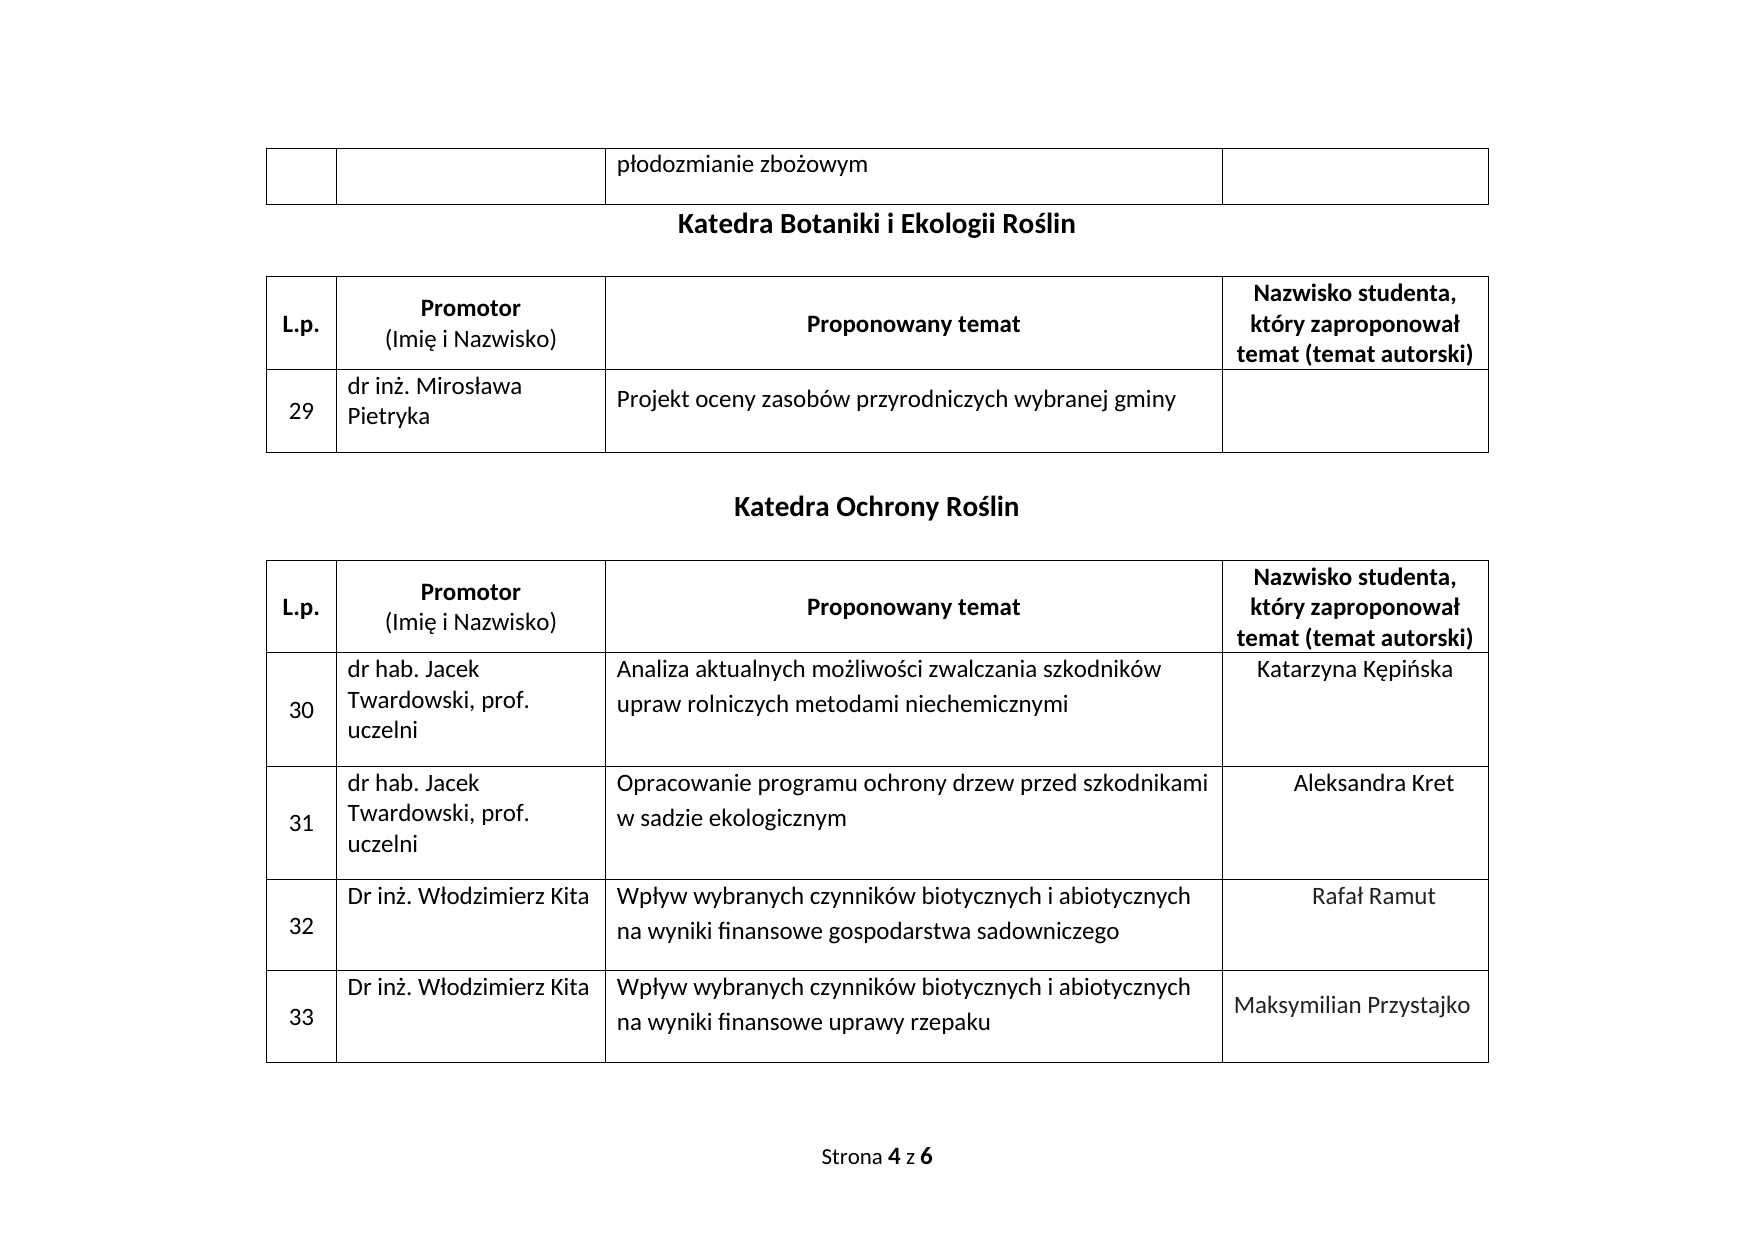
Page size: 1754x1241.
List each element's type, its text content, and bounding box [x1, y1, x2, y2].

table_header Nazwisko studenta, który zaproponował temat (temat autorski) [1223, 277, 1488, 369]
text Katedra Ochrony Roślin [148, 488, 1606, 524]
table_cell Katarzyna Kępińska [1223, 653, 1488, 766]
text Katedra Botaniki i Ekologii Roślin [148, 205, 1606, 241]
table_cell 32 [267, 880, 336, 970]
table_cell dr inż. Mirosława Pietryka [337, 370, 605, 452]
table_header Promotor (Imię i Nazwisko) [337, 277, 605, 369]
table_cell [337, 149, 605, 204]
table_header L.p. [267, 277, 336, 369]
table_cell dr hab. Jacek Twardowski, prof. uczelni [337, 653, 605, 766]
table_cell 33 [267, 971, 336, 1062]
table_header Promotor (Imię i Nazwisko) [337, 561, 605, 652]
table_header L.p. [267, 561, 336, 652]
table_cell Aleksandra Kret [1223, 767, 1488, 879]
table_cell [606, 149, 1222, 204]
table_cell Dr inż. Włodzimierz Kita [337, 880, 605, 970]
table_cell Opracowanie programu ochrony drzew przed szkodnikami w sadzie ekologicznym [606, 767, 1222, 879]
table_cell Dr inż. Włodzimierz Kita [337, 971, 605, 1062]
table_cell dr hab. Jacek Twardowski, prof. uczelni [337, 767, 605, 879]
table_cell 28 [267, 149, 336, 204]
table_cell Projekt oceny zasobów przyrodniczych wybranej gminy [606, 370, 1222, 452]
table_header Nazwisko studenta, który zaproponował temat (temat autorski) [1223, 561, 1488, 652]
table_cell [1223, 149, 1488, 204]
table_cell 30 [267, 653, 336, 766]
table_cell Maksymilian Przystajko [1223, 971, 1488, 1062]
table_cell 29 [267, 370, 336, 452]
table_cell Wpływ wybranych czynników biotycznych i abiotycznych na wyniki finansowe gospodarstwa sadowniczego [606, 880, 1222, 970]
table_cell [1223, 370, 1488, 452]
table_cell 31 [267, 767, 336, 879]
table_header Proponowany temat [606, 561, 1222, 652]
table_cell Rafał Ramut [1223, 880, 1488, 970]
table_cell Wpływ wybranych czynników biotycznych i abiotycznych na wyniki finansowe uprawy rzepaku [606, 971, 1222, 1062]
table_cell Analiza aktualnych możliwości zwalczania szkodników upraw rolniczych metodami niechemicznymi [606, 653, 1222, 766]
table_header Proponowany temat [606, 277, 1222, 369]
